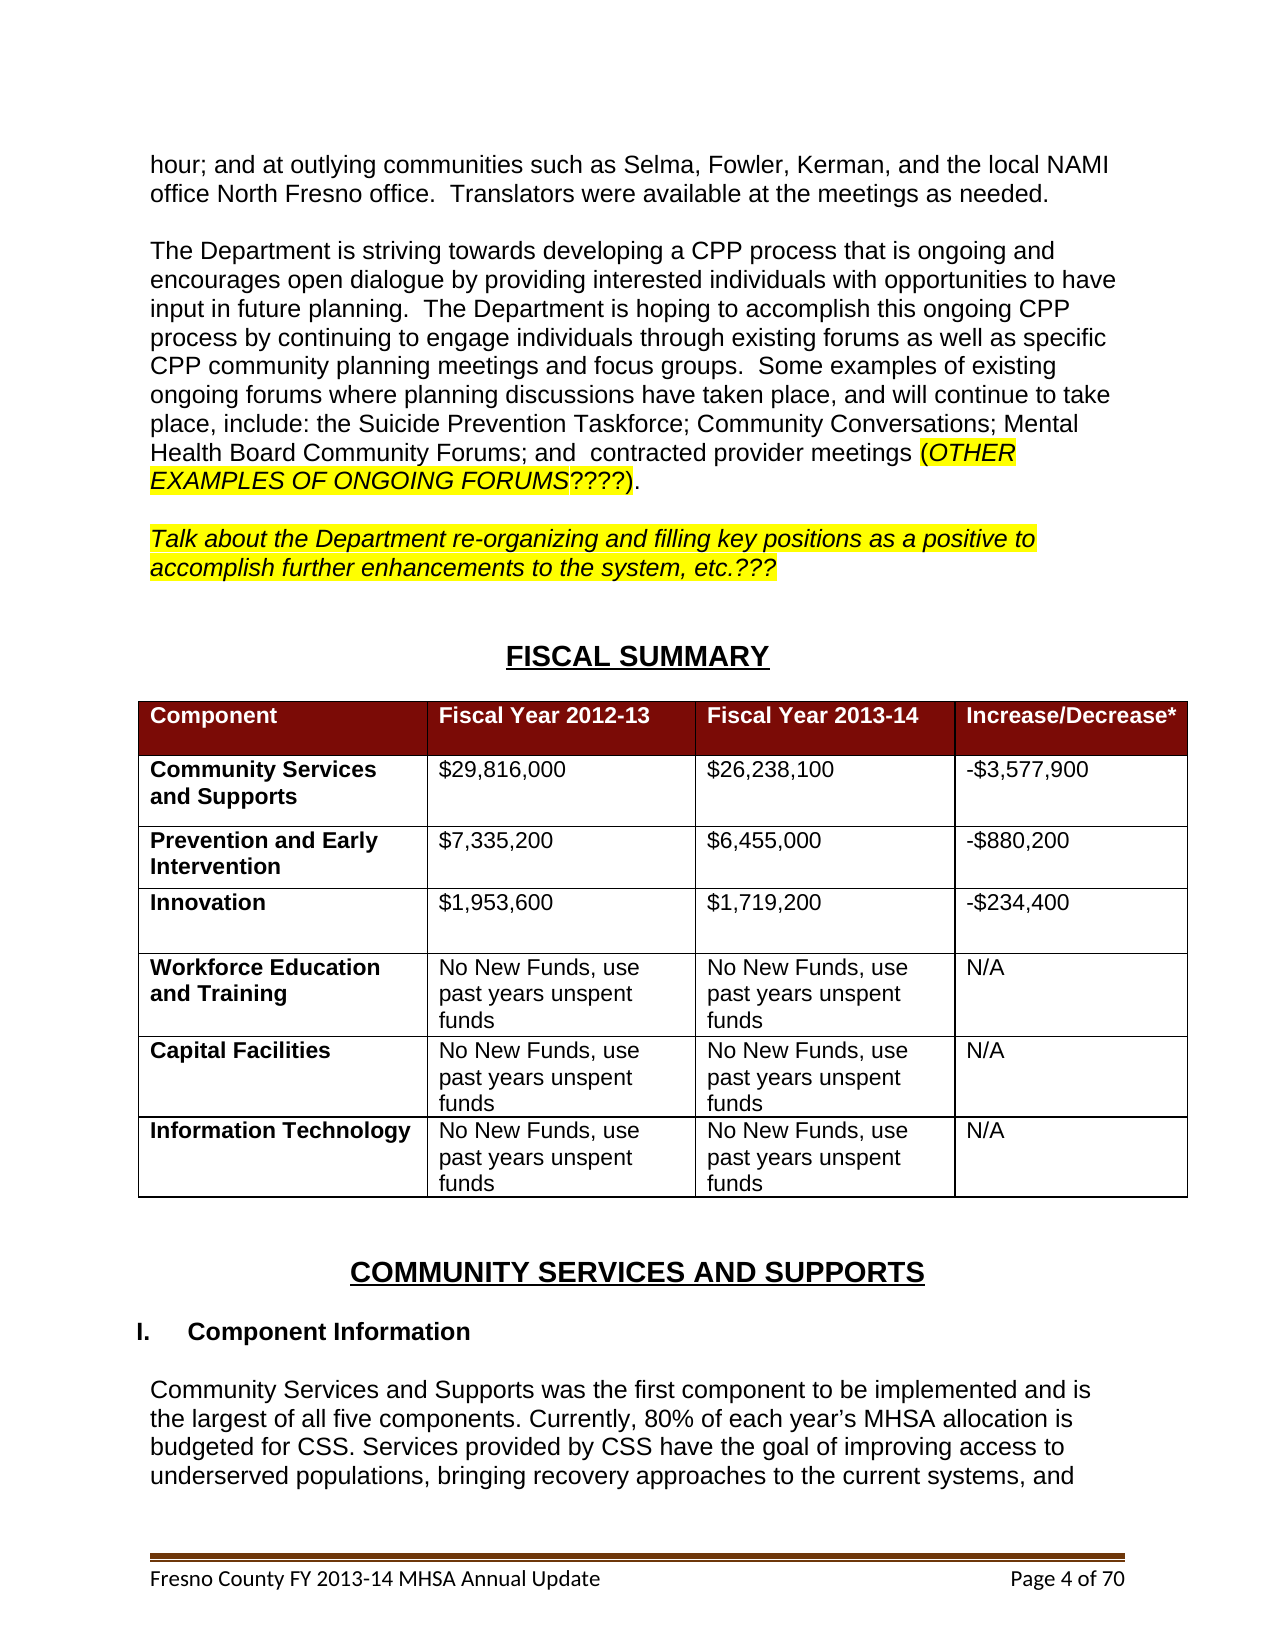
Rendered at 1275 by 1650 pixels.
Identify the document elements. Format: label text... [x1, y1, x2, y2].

table_cell No New Funds, use past years unspent funds [428, 1118, 695, 1196]
table_cell Innovation [139, 889, 427, 953]
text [150, 1375, 1125, 1490]
table_cell Workforce Education and Training [139, 954, 427, 1036]
table_cell No New Funds, use past years unspent funds [696, 1037, 954, 1116]
table_cell $6,455,000 [696, 827, 954, 888]
table_cell Prevention and Early Intervention [139, 827, 427, 888]
table_cell No New Funds, use past years unspent funds [696, 954, 954, 1036]
text FISCAL SUMMARY [150, 639, 1125, 672]
table_cell $1,953,600 [428, 889, 695, 953]
table_cell No New Funds, use past years unspent funds [428, 954, 695, 1036]
table_cell $7,335,200 [428, 827, 695, 888]
table_cell Capital Facilities [139, 1037, 427, 1116]
table_cell No New Funds, use past years unspent funds [428, 1037, 695, 1116]
table_header Increase/Decrease* [956, 702, 1187, 755]
text The Department is striving towards developing a CPP process that is ongoing and encourages open dialogue by providing interested individuals with opportunities to have input in future planning. The Department is hoping to accomplish this ongoing CPP process by continuing to engage individuals through existing forums as well as specific CPP community planning meetings and focus groups. Some examples of existing ongoing forums where planning discussions have taken place, and will continue to take place, include: the Suicide Prevention Taskforce; Community Conversations; Mental Health Board Community Forums; and contracted provider meetings (OTHER EXAMPLES OF ONGOING FORUMS????). [150, 236, 1125, 495]
text Talk about the Department re-organizing and filling key positions as a positive to accomplish further enhancements to the system, etc.??? [150, 524, 1125, 581]
table_cell $29,816,000 [428, 756, 695, 826]
text COMMUNITY SERVICES AND SUPPORTS [150, 1255, 1125, 1288]
table_cell No New Funds, use past years unspent funds [696, 1118, 954, 1196]
table_cell Information Technology [139, 1118, 427, 1196]
table_header Fiscal Year 2012-13 [428, 702, 695, 755]
table_header Component [139, 702, 427, 755]
table_cell -$880,200 [956, 827, 1187, 888]
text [150, 150, 1125, 207]
table_header Fiscal Year 2013-14 [696, 702, 954, 755]
table_cell $1,719,200 [696, 889, 954, 953]
table_cell Community Services and Supports [139, 756, 427, 826]
table_cell N/A [956, 1037, 1187, 1116]
table_cell N/A [956, 954, 1187, 1036]
list Component Information [150, 1317, 1125, 1346]
table_cell -$3,577,900 [956, 756, 1187, 826]
table_cell N/A [956, 1118, 1187, 1196]
table_cell $26,238,100 [696, 756, 954, 826]
table_cell -$234,400 [956, 889, 1187, 953]
